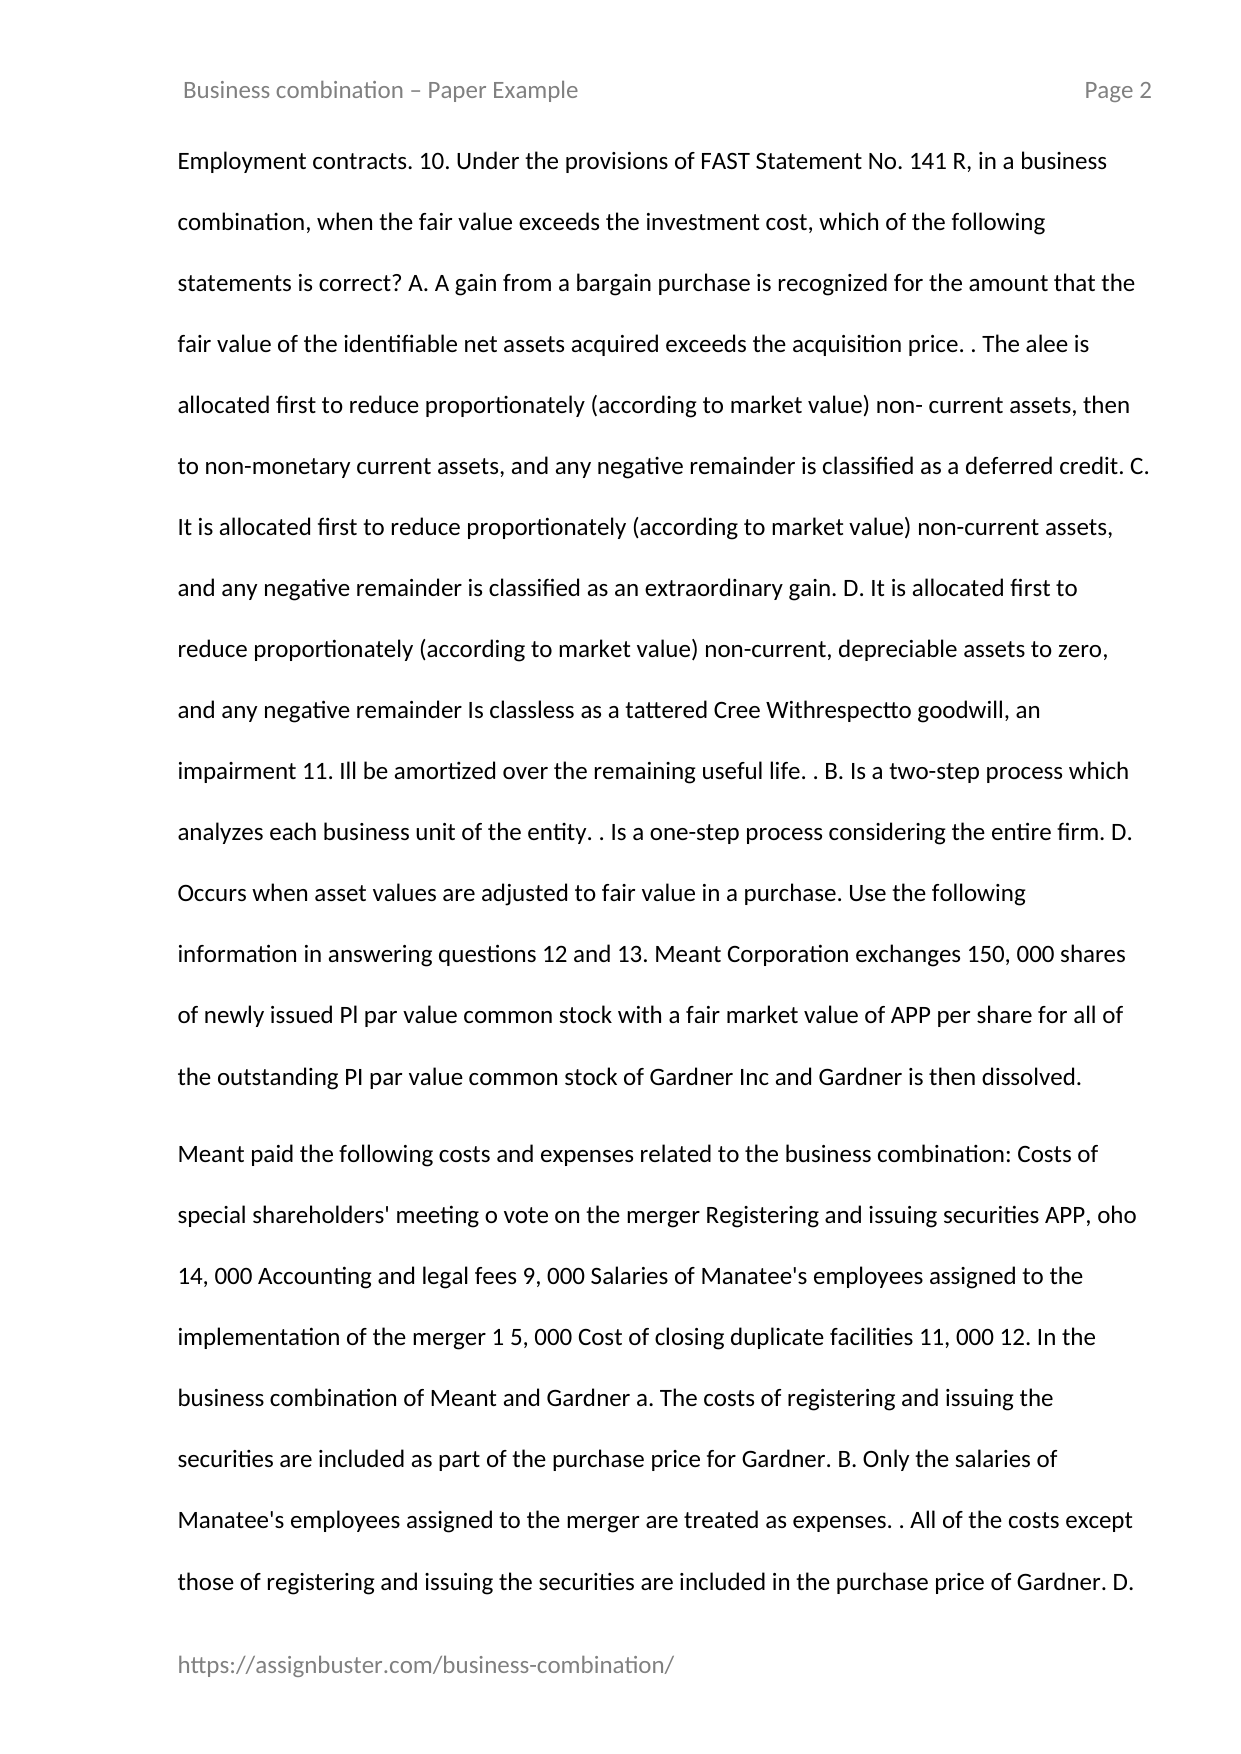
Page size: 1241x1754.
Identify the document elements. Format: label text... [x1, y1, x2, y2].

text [177, 1138, 1152, 1596]
text Employment contracts. 10. Under the provisions of FAST Statement No. 141 R, in a business combination, when the fair value exceeds the investment cost, which of the following statements is correct? A. A gain from a bargain purchase is recognized for the amount that the fair value of the identifiable net assets acquired exceeds the acquisition price. . The alee is allocated first to reduce proportionately (according to market value) non- current assets, then to non-monetary current assets, and any negative remainder is classified as a deferred credit. C. It is allocated first to reduce proportionately (according to market value) non-current assets, and any negative remainder is classified as an extraordinary gain. D. It is allocated first to reduce proportionately (according to market value) non-current, depreciable assets to zero, and any negative remainder Is classless as a tattered Cree Withrespectto goodwill, an impairment 11. Ill be amortized over the remaining useful life. . B. Is a two-step process which analyzes each business unit of the entity. . Is a one-step process considering the entire firm. D. Occurs when asset values are adjusted to fair value in a purchase. Use the following information in answering questions 12 and 13. Meant Corporation exchanges 150, 000 shares of newly issued Pl par value common stock with a fair market value of APP per share for all of the outstanding PI par value common stock of Gardner Inc and Gardner is then dissolved. [177, 145, 1152, 1091]
